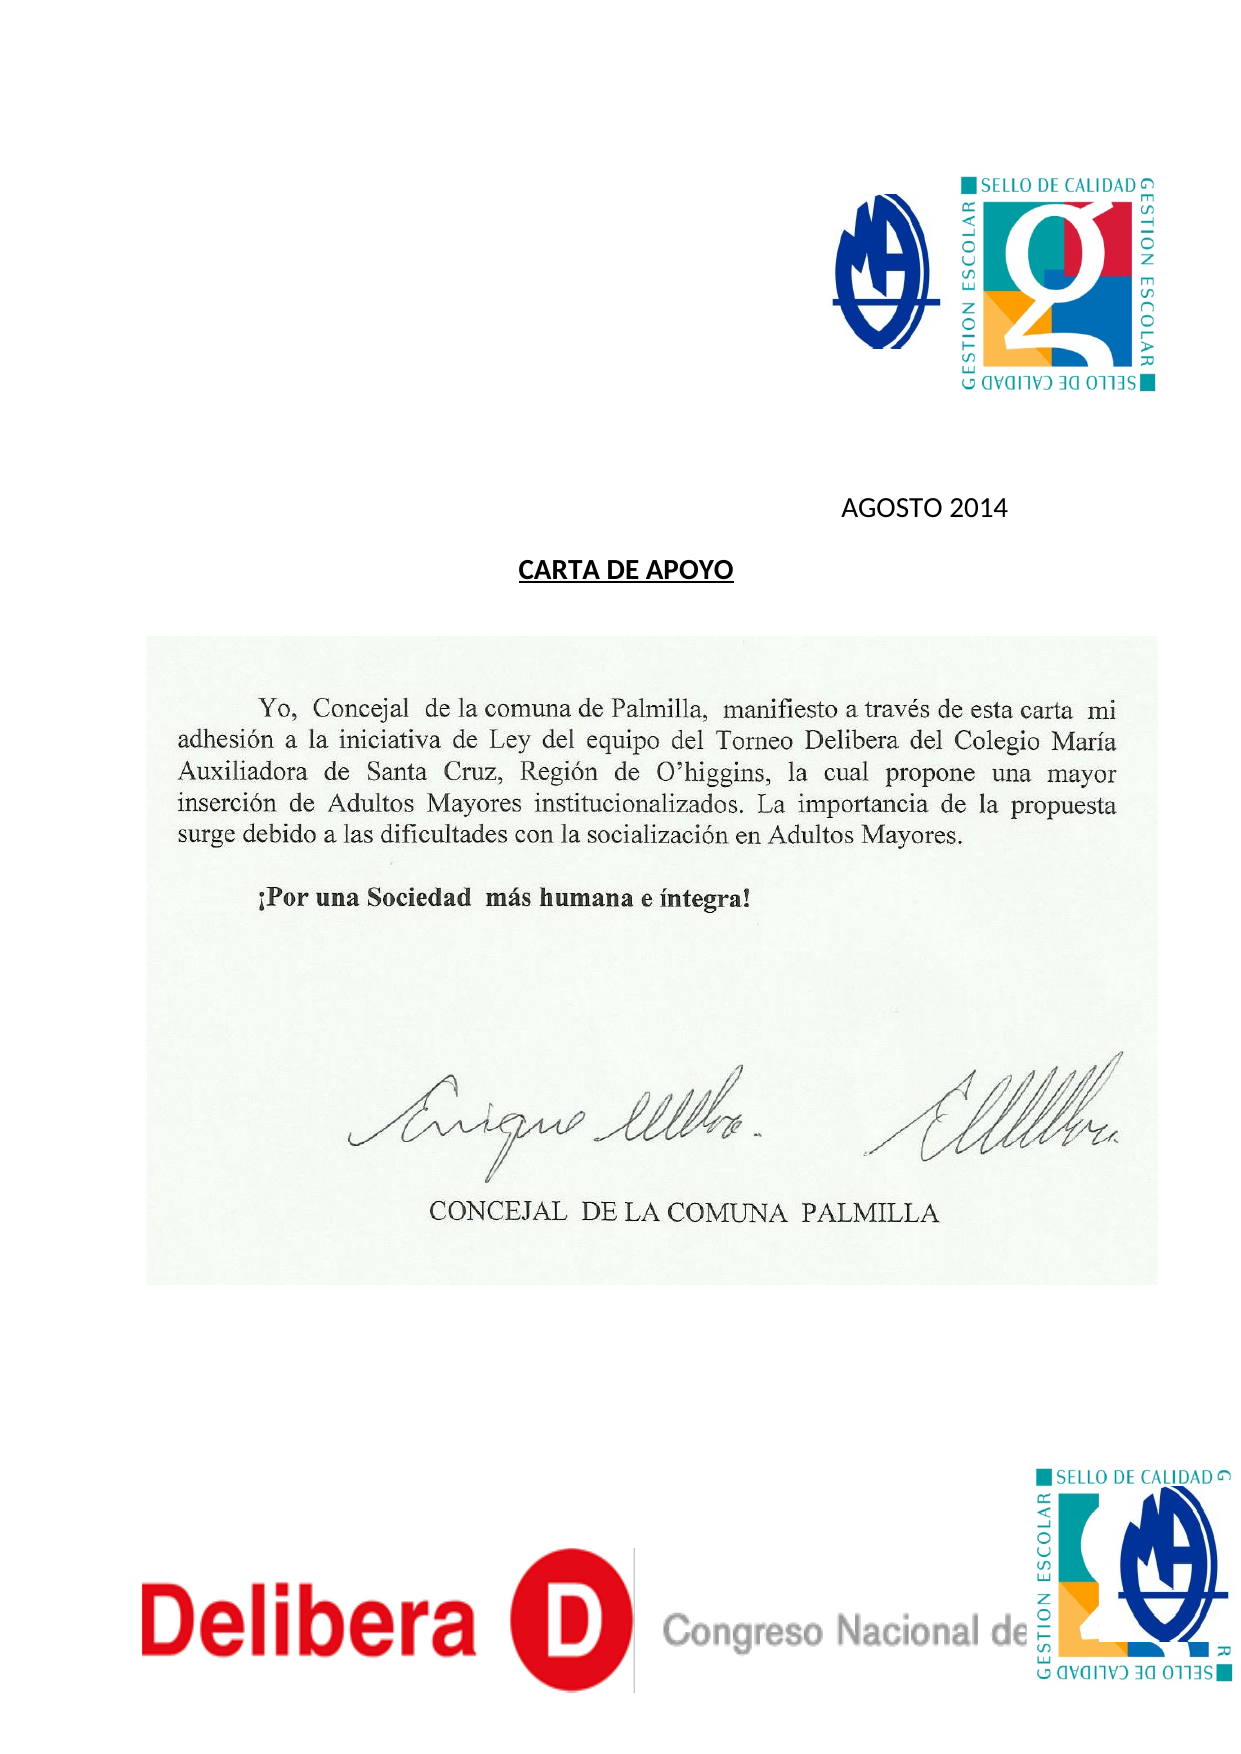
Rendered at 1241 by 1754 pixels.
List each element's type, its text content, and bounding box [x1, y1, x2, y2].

text AGOSTO 2014 [177, 489, 1063, 525]
picture [146, 636, 1158, 1285]
picture [813, 166, 1164, 402]
picture [141, 1458, 1241, 1693]
text CARTA DE APOYO [177, 551, 1063, 587]
